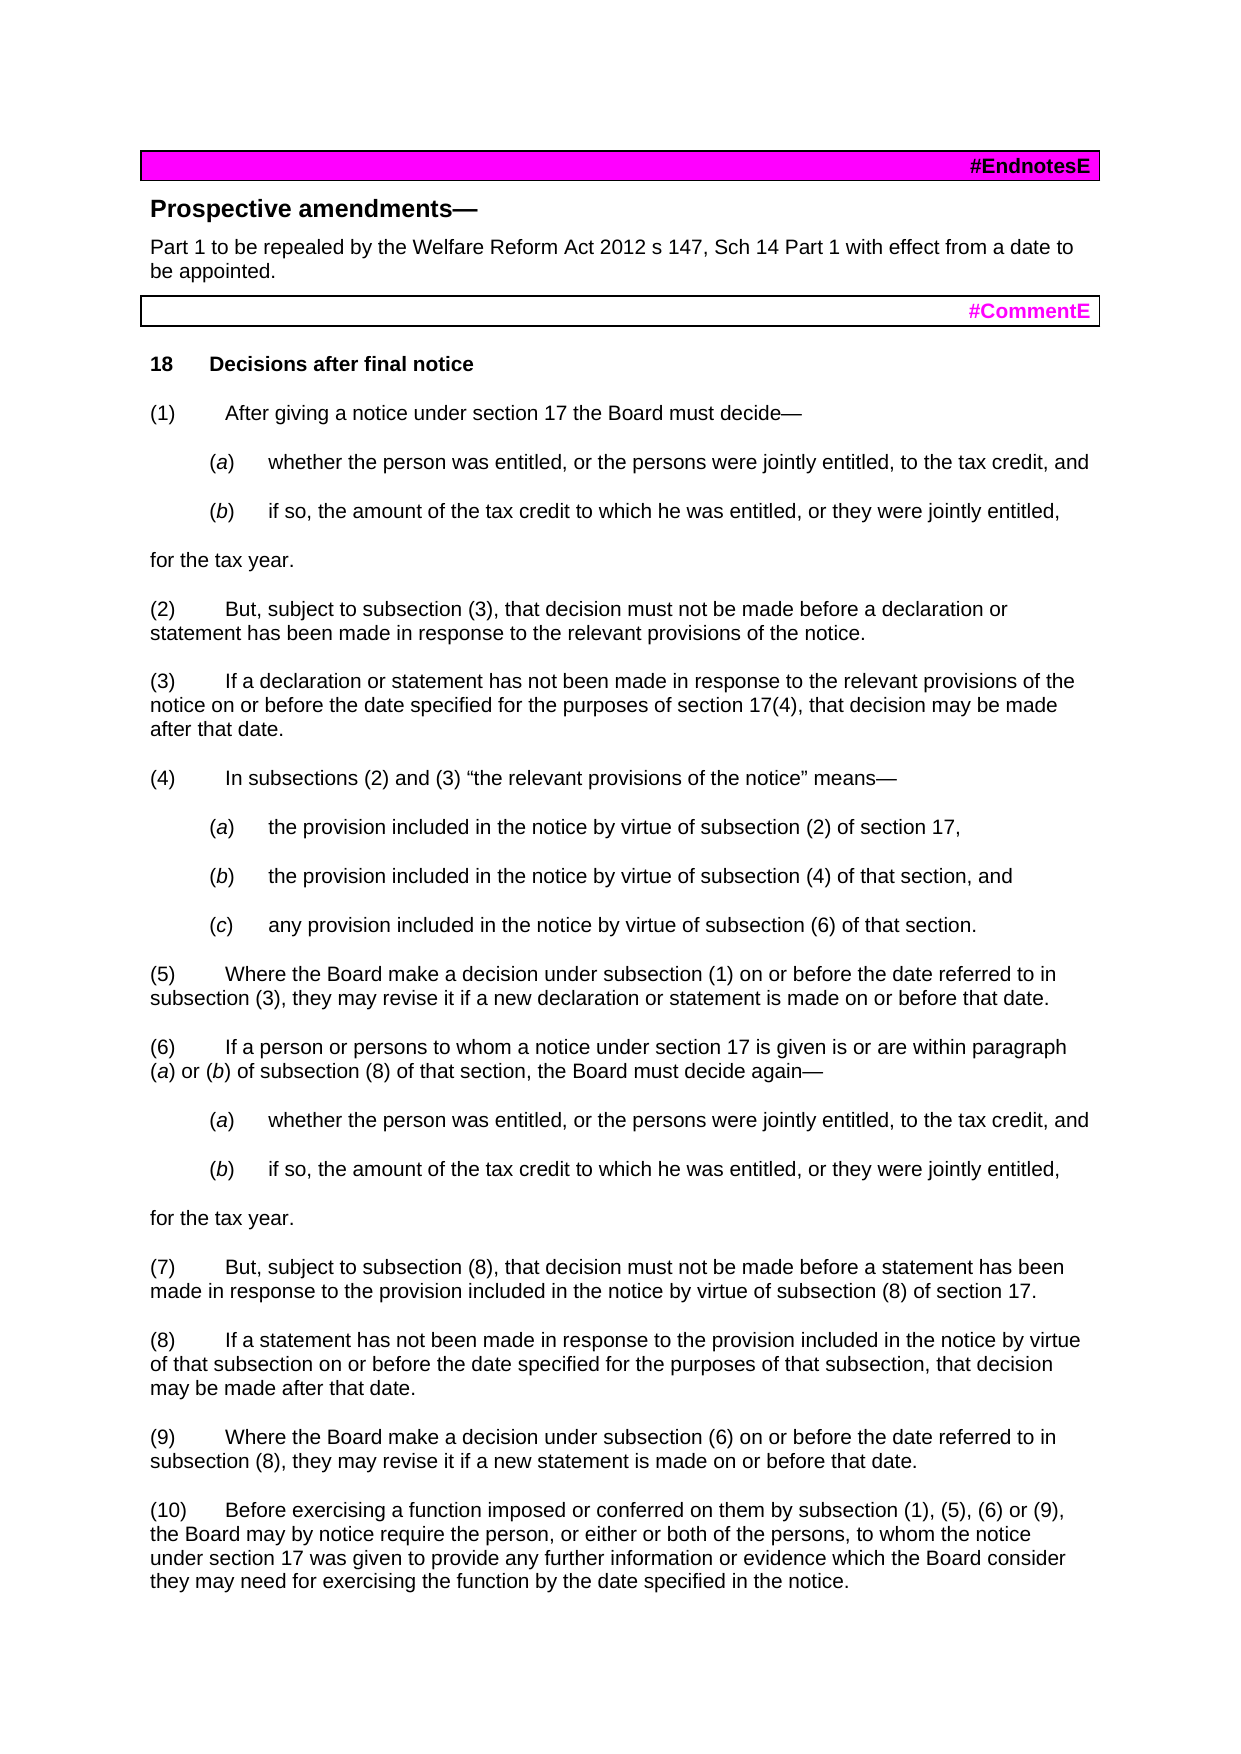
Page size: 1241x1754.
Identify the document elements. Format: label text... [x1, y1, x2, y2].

text (4) In subsections (2) and (3) “the relevant provisions of the notice” means— [150, 766, 1090, 790]
text for the tax year. [150, 547, 1090, 571]
text (a) whether the person was entitled, or the persons were jointly entitled, to the tax credit, and [209, 1108, 1090, 1132]
text Part 1 to be repealed by the Welfare Reform Act 2012 s 147, Sch 14 Part 1 with effect from a date to be appointed. [150, 235, 1090, 283]
text (9) Where the Board make a decision under subsection (6) on or before the date referred to in subsection (8), they may revise it if a new statement is made on or before that date. [150, 1424, 1090, 1472]
text #EndnotesE [142, 152, 1099, 180]
text for the tax year. [150, 1206, 1090, 1230]
text (b) if so, the amount of the tax credit to which he was entitled, or they were jointly entitled, [209, 1157, 1090, 1181]
text (c) any provision included in the notice by virtue of subsection (6) of that section. [209, 913, 1090, 937]
text (8) If a statement has not been made in response to the provision included in the notice by virtue of that subsection on or before the date specified for the purposes of that subsection, that decision may be made after that date. [150, 1328, 1090, 1399]
text 18 Decisions after final notice [150, 352, 1090, 376]
text (6) If a person or persons to whom a notice under section 17 is given is or are within paragraph (a) or (b) of subsection (8) of that section, the Board must decide again— [150, 1035, 1090, 1083]
text (a) the provision included in the notice by virtue of subsection (2) of section 17, [209, 815, 1090, 839]
text (7) But, subject to subsection (8), that decision must not be made before a statement has been made in response to the provision included in the notice by virtue of subsection (8) of section 17. [150, 1255, 1090, 1303]
text (2) But, subject to subsection (3), that decision must not be made before a declaration or statement has been made in response to the relevant provisions of the notice. [150, 596, 1090, 644]
text (a) whether the person was entitled, or the persons were jointly entitled, to the tax credit, and [209, 449, 1090, 473]
text (5) Where the Board make a decision under subsection (1) on or before the date referred to in subsection (3), they may revise it if a new declaration or statement is made on or before that date. [150, 962, 1090, 1010]
text (3) If a declaration or statement has not been made in response to the relevant provisions of the notice on or before the date specified for the purposes of section 17(4), that decision may be made after that date. [150, 669, 1090, 741]
text (b) if so, the amount of the tax credit to which he was entitled, or they were jointly entitled, [209, 498, 1090, 522]
text Prospective amendments— [150, 194, 1090, 222]
text (10) Before exercising a function imposed or conferred on them by subsection (1), (5), (6) or (9), the Board may by notice require the person, or either or both of the persons, to whom the notice under section 17 was given to provide any further information or evidence which the Board consider they may need for exercising the function by the date specified in the notice. [150, 1497, 1090, 1593]
text (b) the provision included in the notice by virtue of subsection (4) of that section, and [209, 864, 1090, 888]
text #CommentE [142, 297, 1099, 325]
text (1) After giving a notice under section 17 the Board must decide— [150, 401, 1090, 424]
